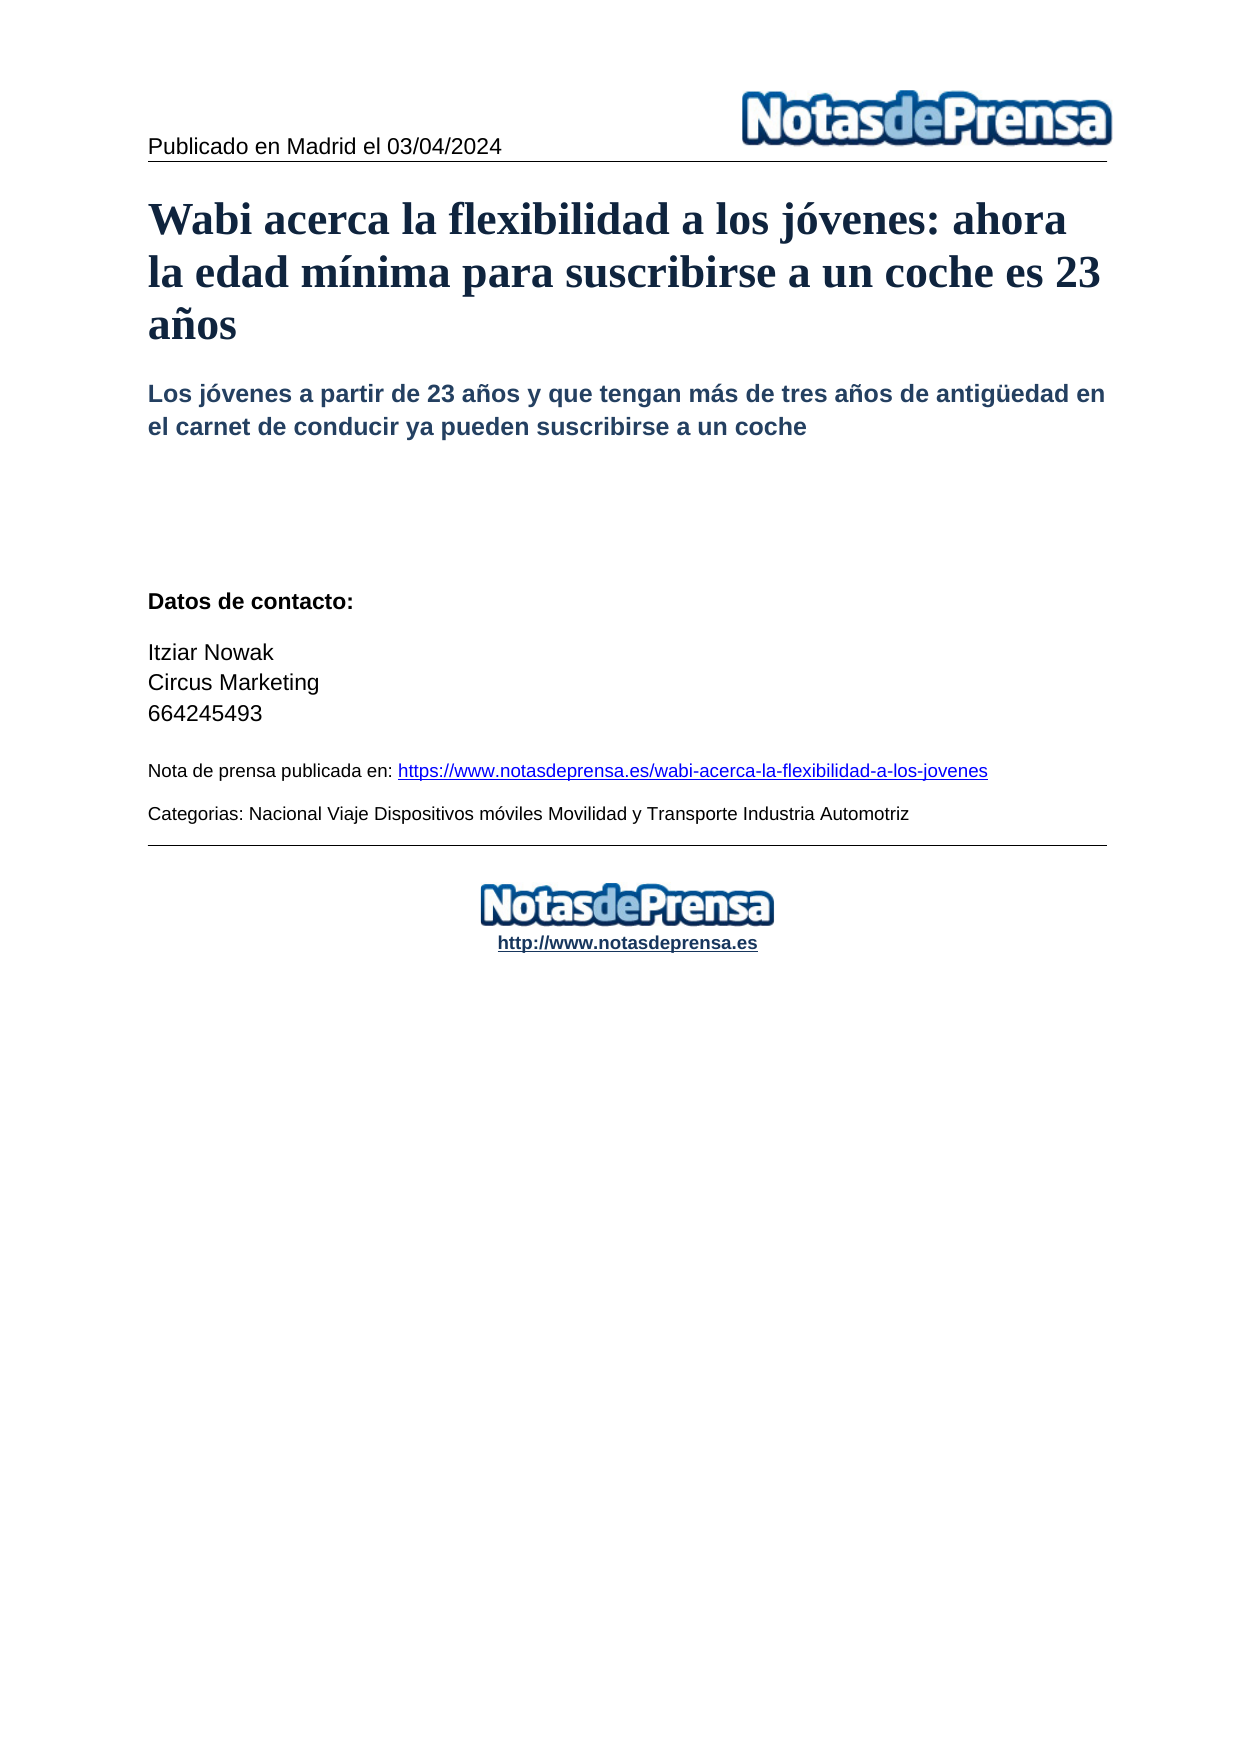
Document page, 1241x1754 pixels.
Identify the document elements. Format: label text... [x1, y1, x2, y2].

text Categorias: Nacional Viaje Dispositivos móviles Movilidad y Transporte Industria Automotriz [148, 802, 1107, 824]
subtitle Los jóvenes a partir de 23 años y que tengan más de tres años de antigüedad en el carnet de conducir ya pueden suscribirse a un coche [148, 379, 1107, 441]
text http://www.notasdeprensa.es [148, 932, 1107, 953]
text Datos de contacto: [148, 588, 1107, 614]
text Publicado en Madrid el 03/04/2024 [148, 133, 1107, 161]
text 664245493 [148, 699, 1063, 726]
subtitle Wabi acerca la flexibilidad a los jóvenes: ahora la edad mínima para suscribirse a un coche es 23 años [148, 192, 1107, 350]
picture [480, 882, 775, 928]
text Nota de prensa publicada en: https://www.notasdeprensa.es/wabi-acerca-la-flexibilidad-a-los-jovenes [148, 760, 1107, 782]
text Itziar Nowak [148, 639, 1063, 666]
picture [742, 90, 1113, 148]
text Circus Marketing [148, 669, 1063, 696]
